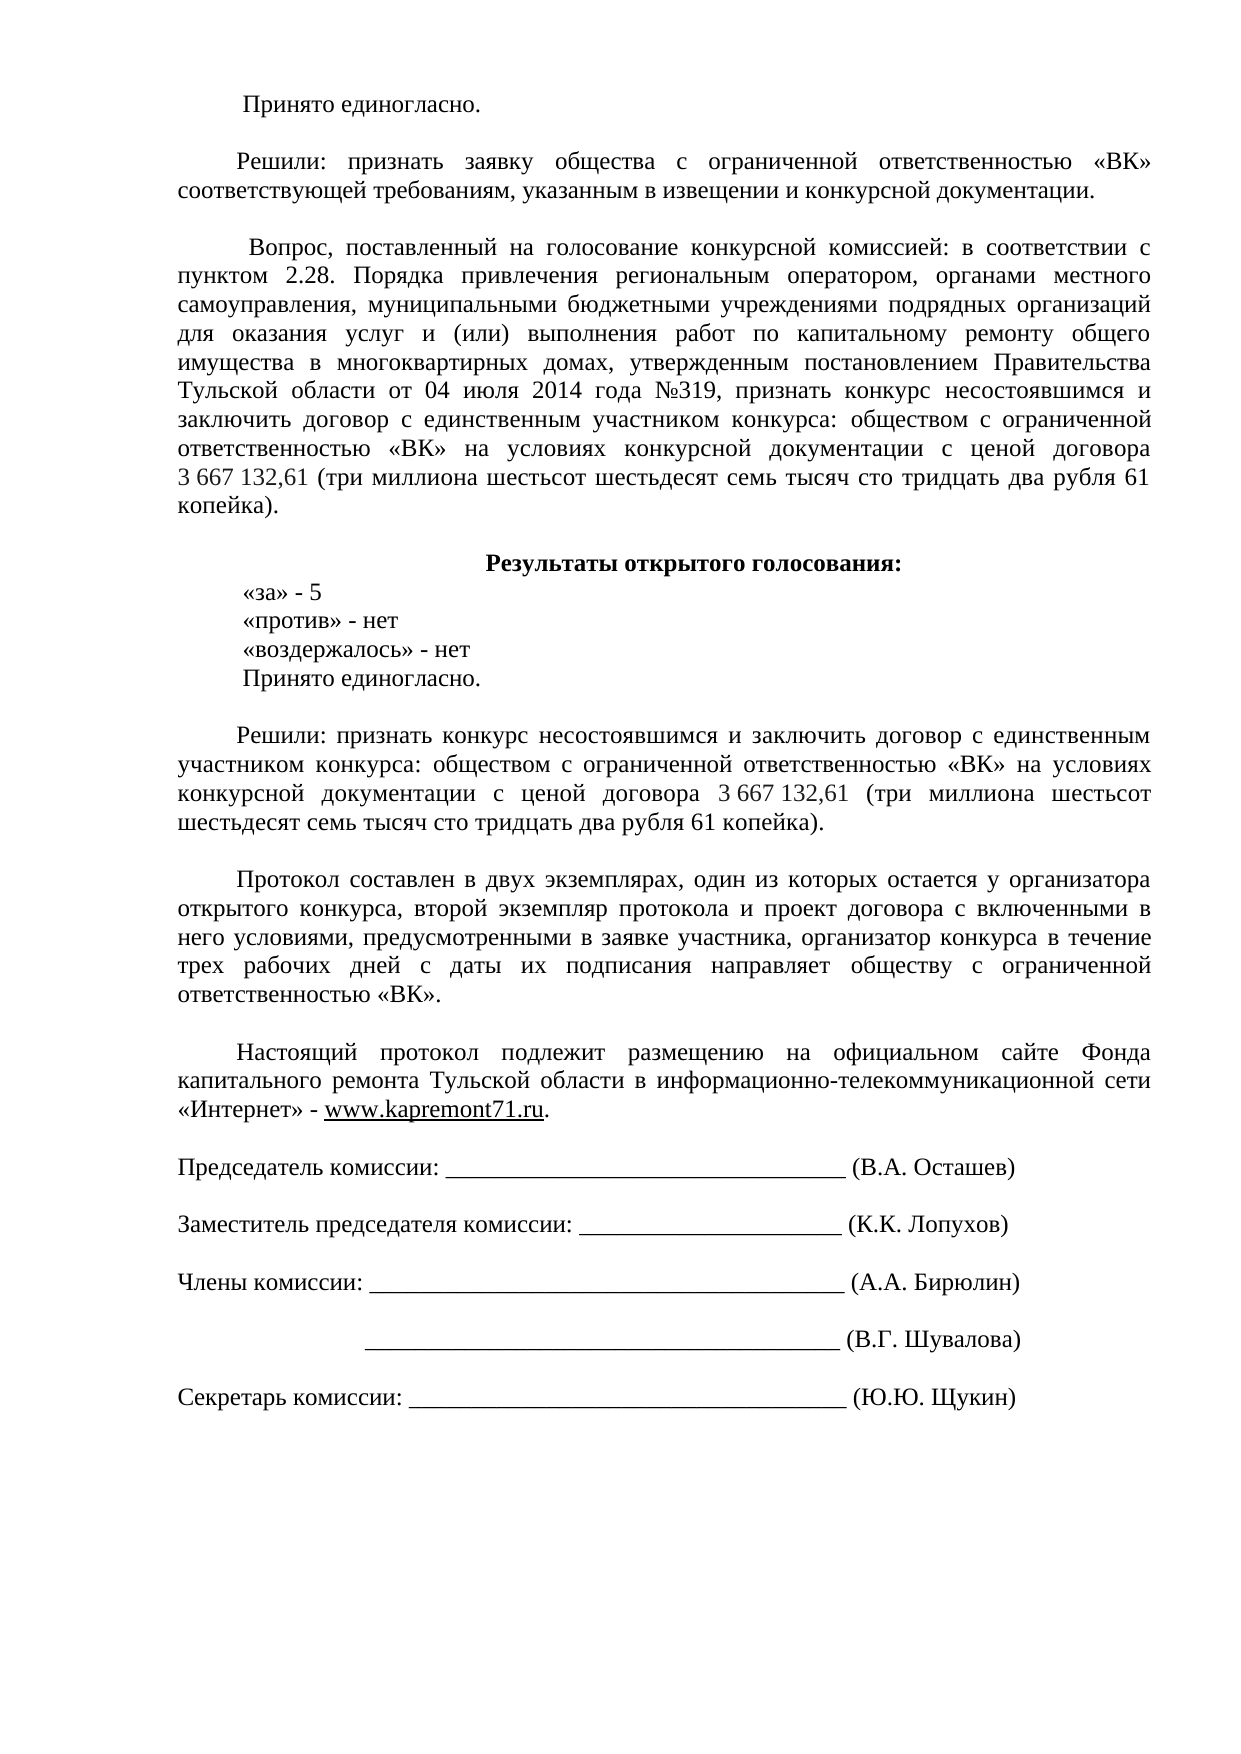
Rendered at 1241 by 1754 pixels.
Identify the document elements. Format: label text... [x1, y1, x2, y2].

text Председатель комиссии: ________________________________ (В.А. Осташев) [177, 1152, 1152, 1180]
text Секретарь комиссии: ___________________________________ (Ю.Ю. Щукин) [177, 1382, 1152, 1410]
text Заместитель председателя комиссии: _____________________ (К.К. Лопухов) [177, 1209, 1152, 1238]
text Принято единогласно. [236, 663, 1152, 692]
text Принято единогласно. [236, 89, 1152, 117]
text Протокол составлен в двух экземплярах, один из которых остается у организатора открытого конкурса, второй экземпляр протокола и проект договора с включенными в него условиями, предусмотренными в заявке участника, организатор конкурса в течение трех рабочих дней с даты их подписания направляет обществу с ограниченной ответственностью «ВК». [177, 864, 1152, 1008]
text «воздержалось» - нет [236, 634, 1152, 663]
text «против» - нет [236, 605, 1152, 634]
text «за» - 5 [236, 577, 1152, 605]
text ______________________________________ (В.Г. Шувалова) [177, 1324, 1152, 1353]
text Настоящий протокол подлежит размещению на официальном сайте Фонда капитального ремонта Тульской области в информационно-телекоммуникационной сети «Интернет» - www.kapremont71.ru. [177, 1037, 1152, 1123]
list Результаты открытого голосования: [236, 548, 1152, 577]
text Решили: признать заявку общества с ограниченной ответственностью «ВК» соответствующей требованиям, указанным в извещении и конкурсной документации. [177, 146, 1152, 204]
text Вопрос, поставленный на голосование конкурсной комиссией: в соответствии с пунктом 2.28. Порядка привлечения региональным оператором, органами местного самоуправления, муниципальными бюджетными учреждениями подрядных организаций для оказания услуг и (или) выполнения работ по капитальному ремонту общего имущества в многоквартирных домах, утвержденным постановлением Правительства Тульской области от 04 июля 2014 года №319, признать конкурс несостоявшимся и заключить договор с единственным участником конкурса: обществом с ограниченной ответственностью «ВК» на условиях конкурсной документации с ценой договора 3 667 132,61 (три миллиона шестьсот шестьдесят семь тысяч сто тридцать два рубля 61 копейка). [177, 232, 1152, 519]
text Решили: признать конкурс несостоявшимся и заключить договор с единственным участником конкурса: обществом с ограниченной ответственностью «ВК» на условиях конкурсной документации с ценой договора 3 667 132,61 (три миллиона шестьсот шестьдесят семь тысяч сто тридцать два рубля 61 копейка). [177, 720, 1152, 835]
text Члены комиссии: ______________________________________ (А.А. Бирюлин) [177, 1267, 1152, 1295]
